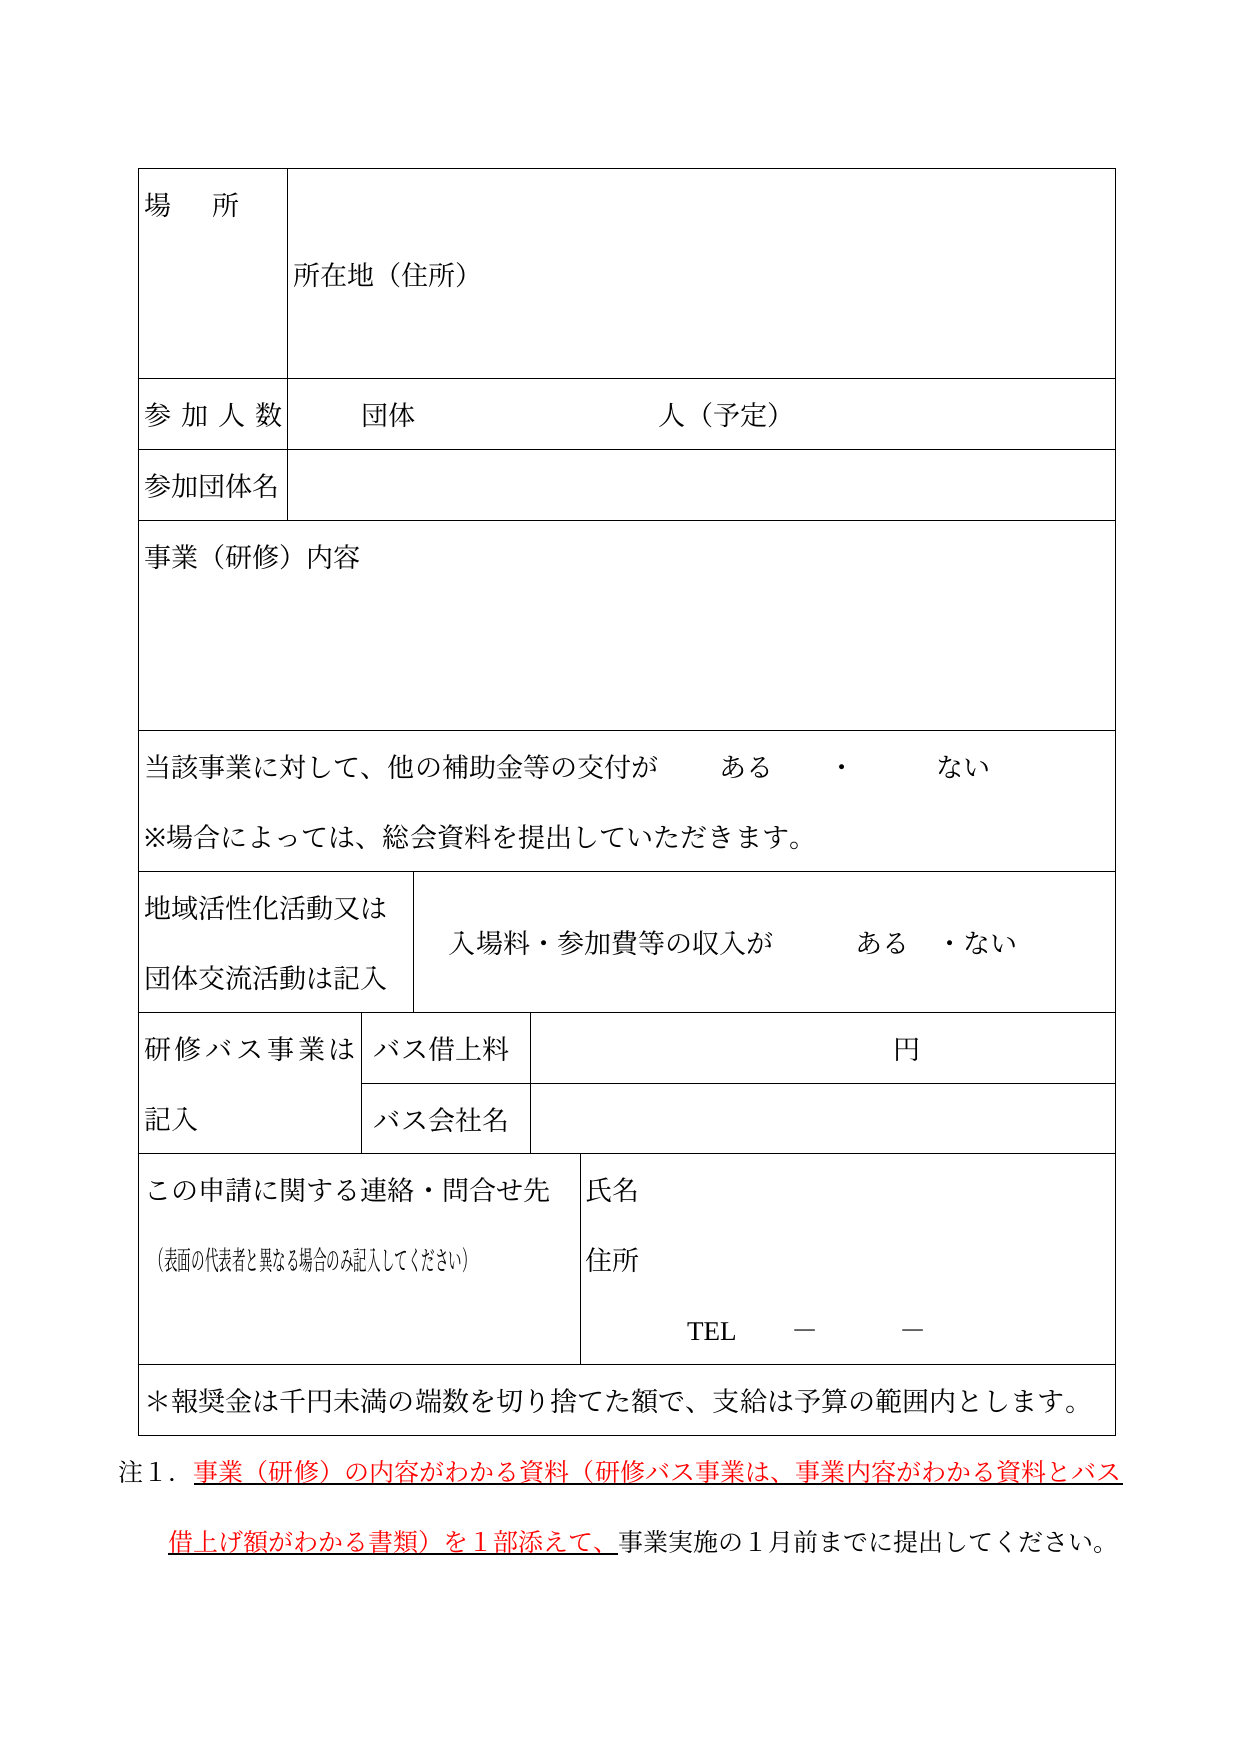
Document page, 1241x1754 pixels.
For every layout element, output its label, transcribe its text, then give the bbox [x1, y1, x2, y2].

table_cell 地域活性化活動又は 団体交流活動は記入 [139, 872, 413, 1012]
table_cell 事業（研修）内容 [139, 521, 1115, 730]
table_cell バス借上料 [362, 1013, 530, 1082]
table_cell 実施(研修)場所 所在地（住所） [288, 169, 1115, 378]
table_cell 当該事業に対して、他の補助金等の交付が ある ・ ない ※場合によっては、総会資料を提出していただきます。 [139, 731, 1115, 871]
table_cell 研修バス事業は記入 [139, 1013, 361, 1153]
table_cell この申請に関する連絡・問合せ先 （表面の代表者と異なる場合のみ記入してください） [139, 1154, 580, 1364]
table_cell 氏名 住所 TEL － － [581, 1154, 1115, 1364]
table_cell [288, 450, 1115, 520]
table_cell 団体 人（予定） [288, 379, 1115, 449]
table_cell 円 [531, 1013, 1115, 1082]
table_cell 参加団体名 [139, 450, 287, 520]
table_cell ＊報奨金は千円未満の端数を切り捨てた額で、支給は予算の範囲内とします。 [139, 1365, 1115, 1434]
table_cell バス会社名 [362, 1084, 530, 1153]
table_cell 入場料・参加費等の収入が ある ・ない [414, 872, 1115, 1012]
text 注１．事業（研修）の内容がわかる資料（研修バス事業は、事業内容がわかる資料とバス借上げ額がわかる書類）を１部添えて、事業実施の１月前までに提出してください。 [118, 1436, 1122, 1575]
table_cell [531, 1084, 1115, 1153]
table_cell 参加人数 [139, 379, 287, 449]
table_cell 実施(研修)場 所 [139, 169, 287, 378]
